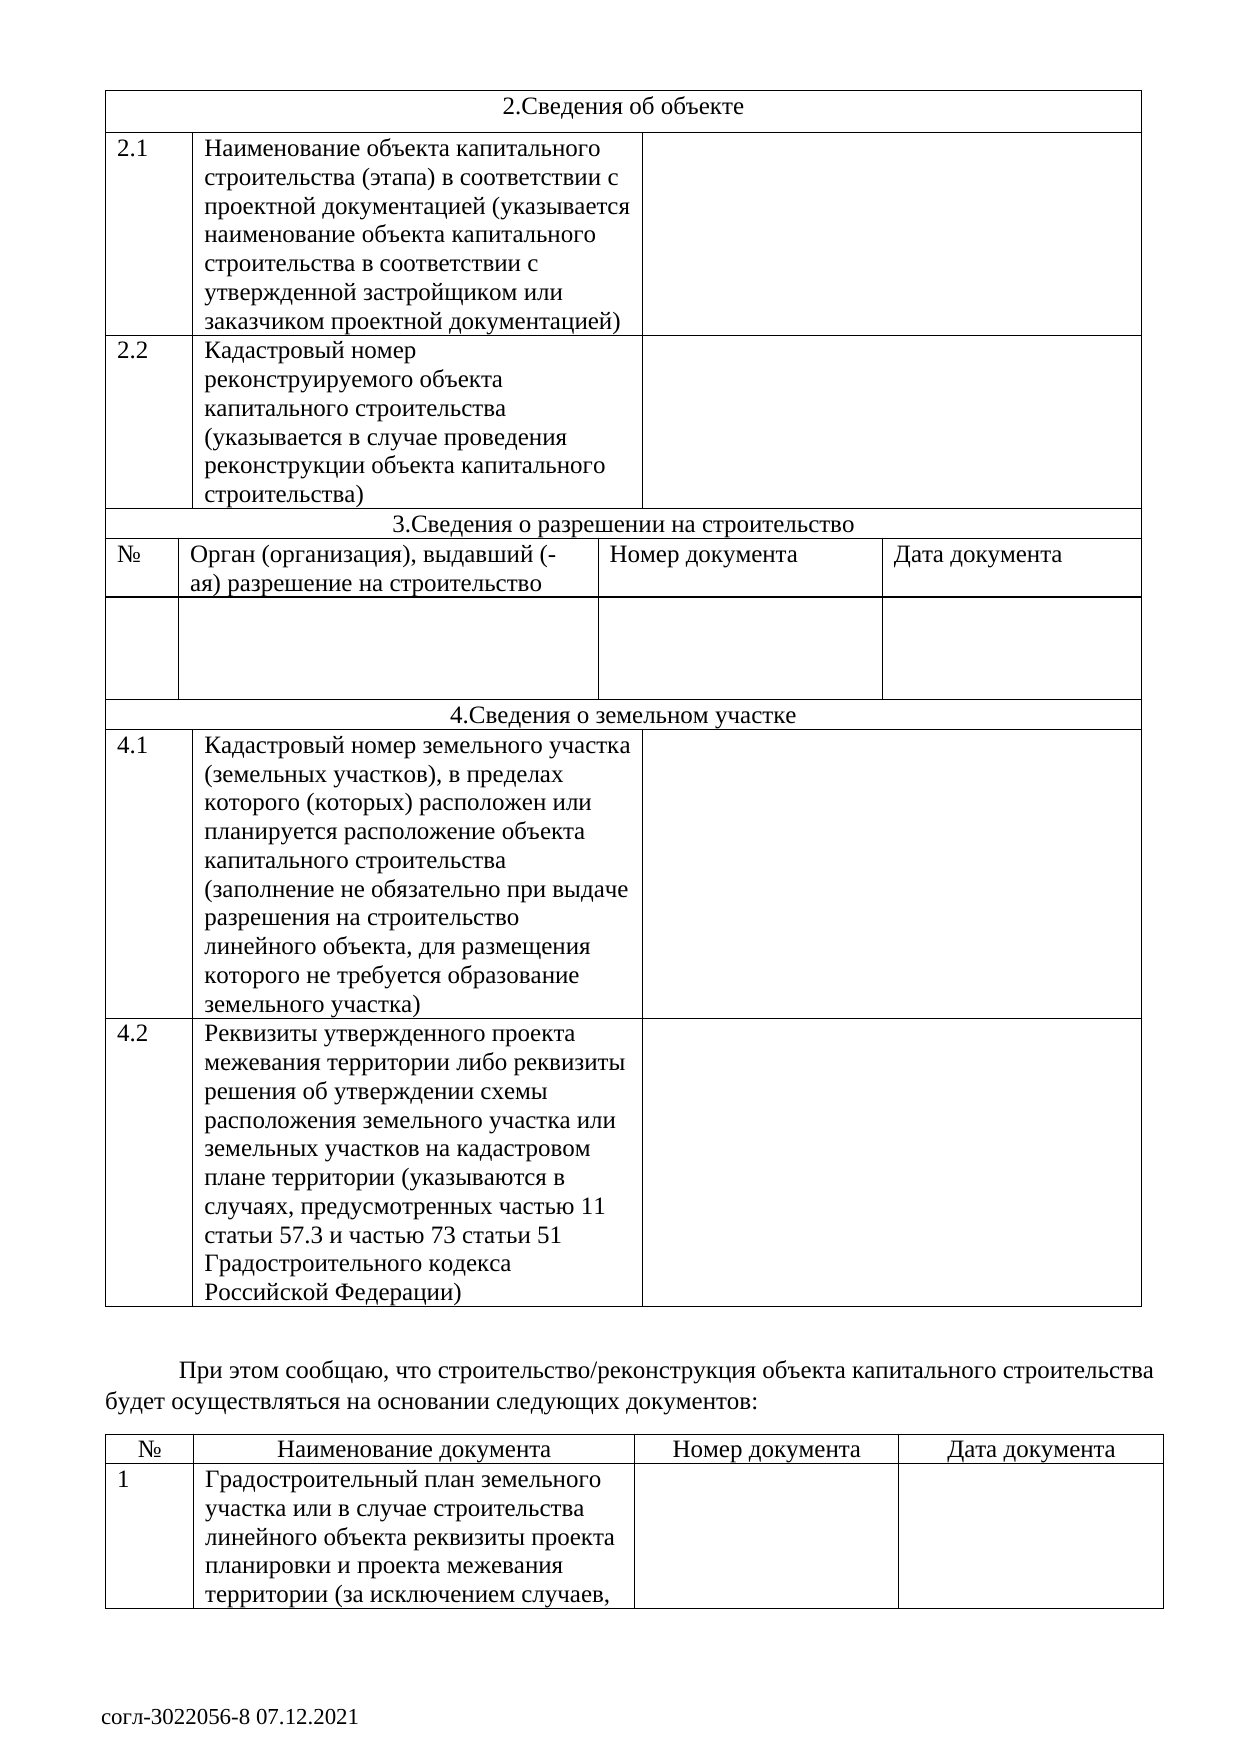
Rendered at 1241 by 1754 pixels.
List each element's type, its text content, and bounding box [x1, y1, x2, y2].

table_cell [883, 598, 1141, 699]
table_header Номер документа [635, 1435, 898, 1463]
table_cell Реквизиты утвержденного проекта межевания территории либо реквизиты решения об утверждении схемы расположения земельного участка или земельных участков на кадастровом плане территории (указываются в случаях, предусмотренных частью 11 статьи 57.3 и частью 73 статьи 51 Градостроительного кодекса Российской Федерации) [193, 1019, 642, 1306]
table_header № [106, 1435, 193, 1463]
table_cell Номер документа [599, 539, 882, 596]
table_header Наименование документа [194, 1435, 634, 1463]
table_cell [643, 1019, 1141, 1306]
table_cell [599, 598, 882, 699]
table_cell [194, 1464, 634, 1608]
table_header Дата документа [899, 1435, 1163, 1463]
table_cell 2.1 [106, 133, 192, 334]
table_cell 2.Сведения об объекте [106, 91, 1141, 132]
table_cell 4.1 [106, 730, 192, 1017]
table_cell Дата документа [883, 539, 1141, 596]
table_cell № [106, 539, 178, 596]
table_cell Орган (организация), выдавший (-ая) разрешение на строительство [179, 539, 598, 596]
table_cell 3.Сведения о разрешении на строительство [106, 509, 1141, 538]
table_cell Кадастровый номер реконструируемого объекта капитального строительства (указывается в случае проведения реконструкции объекта капитального строительства) [193, 336, 642, 508]
table_cell [179, 598, 598, 699]
table_cell 1 [106, 1464, 193, 1608]
table_cell [106, 598, 178, 699]
table_cell 4.2 [106, 1019, 192, 1306]
table_cell 2.2 [106, 336, 192, 508]
table_cell Кадастровый номер земельного участка (земельных участков), в пределах которого (которых) расположен или планируется расположение объекта капитального строительства (заполнение не обязательно при выдаче разрешения на строительство линейного объекта, для размещения которого не требуется образование земельного участка) [193, 730, 642, 1017]
table_cell [643, 730, 1141, 1017]
table_cell 4.Сведения о земельном участке [106, 700, 1141, 729]
table_cell [643, 133, 1141, 334]
text При этом сообщаю, что строительство/реконструкция объекта капитального строительства будет осуществляться на основании следующих документов: [105, 1355, 1164, 1414]
table_cell [643, 336, 1141, 508]
table_cell [635, 1464, 898, 1608]
table_cell [899, 1464, 1163, 1608]
table_cell Наименование объекта капитального строительства (этапа) в соответствии с проектной документацией (указывается наименование объекта капитального строительства в соответствии с утвержденной застройщиком или заказчиком проектной документацией) [193, 133, 642, 334]
